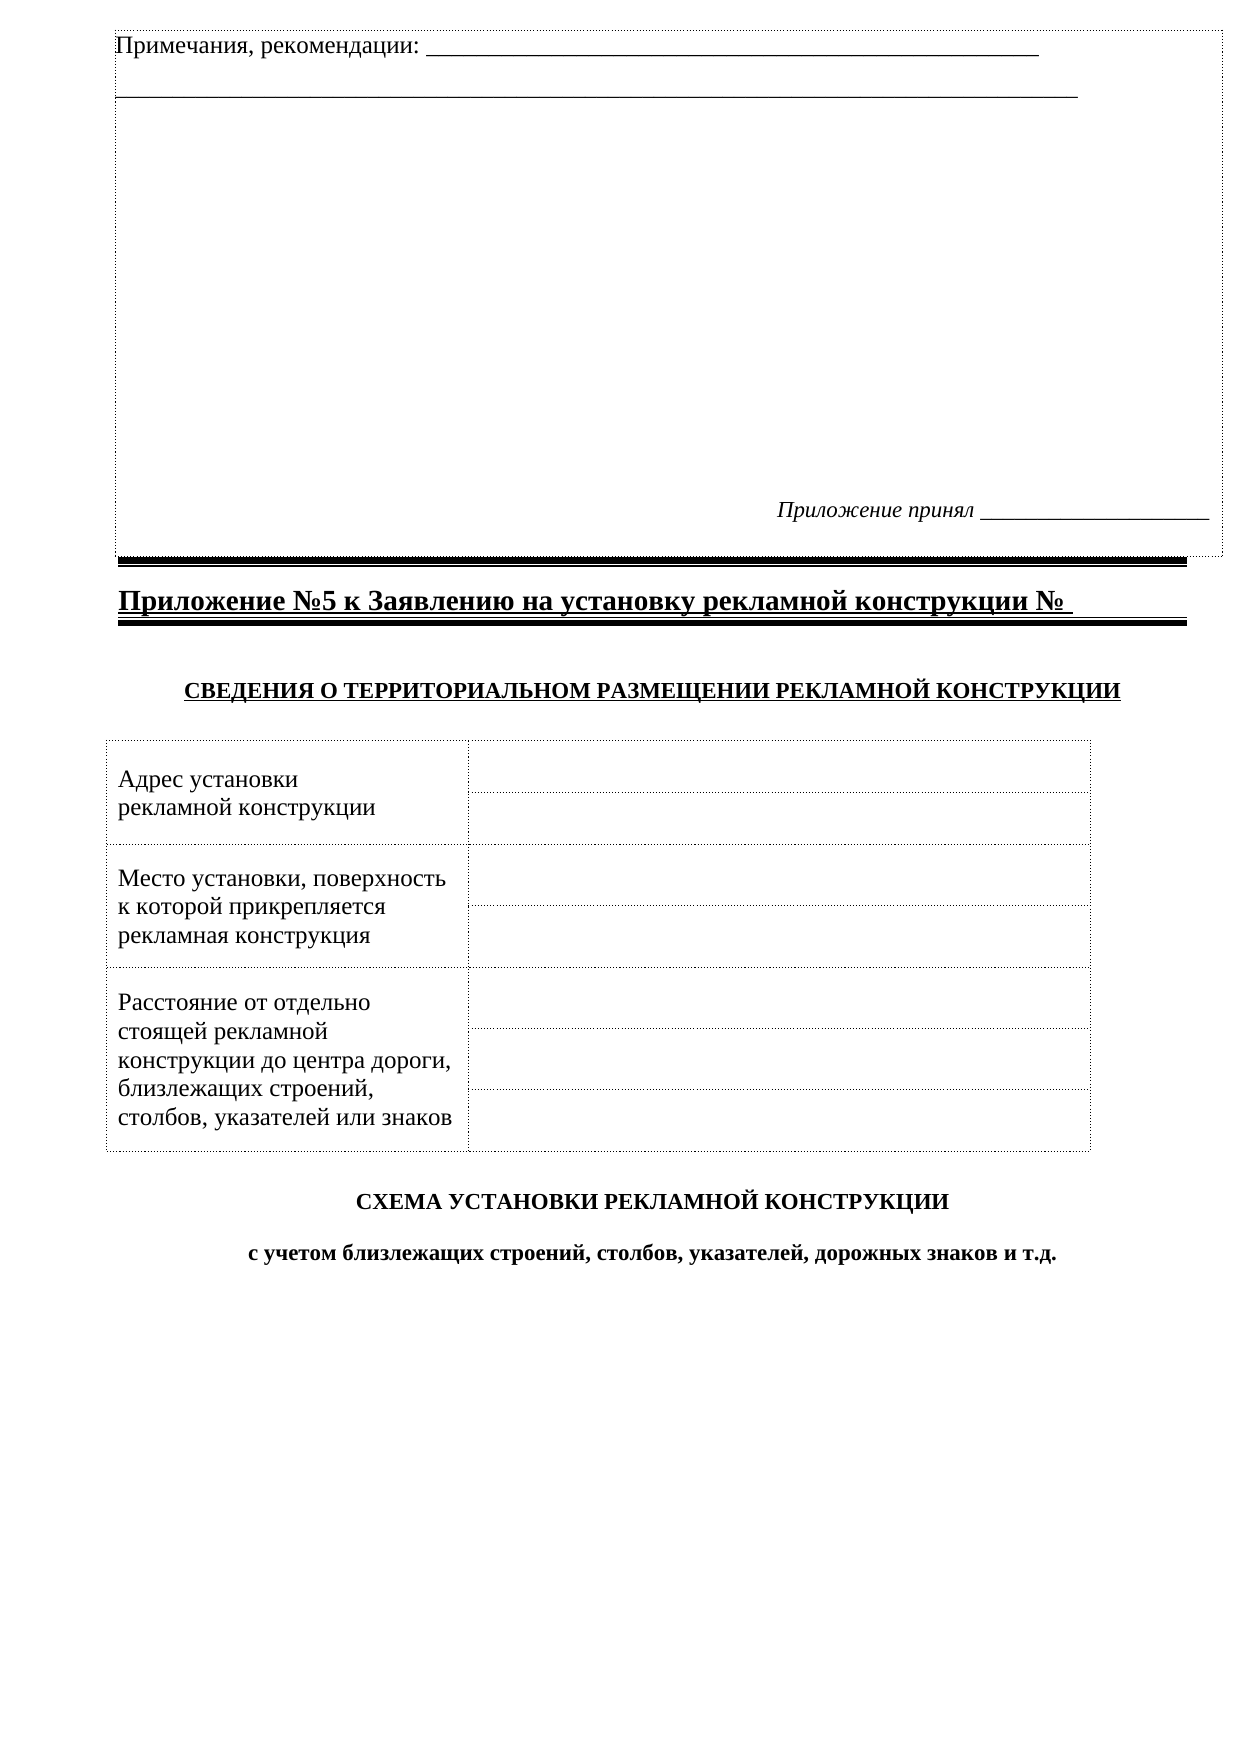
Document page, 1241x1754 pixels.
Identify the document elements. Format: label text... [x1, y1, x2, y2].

table_cell Расстояние от отдельно стоящей рекламной конструкции до центра дороги, близлежащих строений, столбов, указателей или знаков [106, 967, 469, 1151]
table_cell [469, 905, 1091, 967]
subtitle Приложение №5 к Заявлению на установку рекламной конструкции № [118, 567, 1187, 617]
table_cell Место установки, поверхность к которой прикрепляется рекламная конструкция [106, 844, 469, 967]
table_cell [469, 844, 1091, 905]
text СХЕМА УСТАНОВКИ РЕКЛАМНОЙ КОНСТРУКЦИИ [118, 1188, 1187, 1214]
table_cell [469, 1028, 1091, 1089]
table_header Адрес установки рекламной конструкции [106, 740, 469, 844]
table_cell [469, 1089, 1091, 1151]
table_header [469, 740, 1091, 792]
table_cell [115, 30, 1223, 556]
table_cell [469, 967, 1091, 1028]
table_cell [469, 792, 1091, 844]
text с учетом близлежащих строений, столбов, указателей, дорожных знаков и т.д. [118, 1239, 1187, 1265]
text СВЕДЕНИЯ О ТЕРРИТОРИАЛЬНОМ РАЗМЕЩЕНИИ РЕКЛАМНОЙ КОНСТРУКЦИИ [118, 668, 1187, 704]
